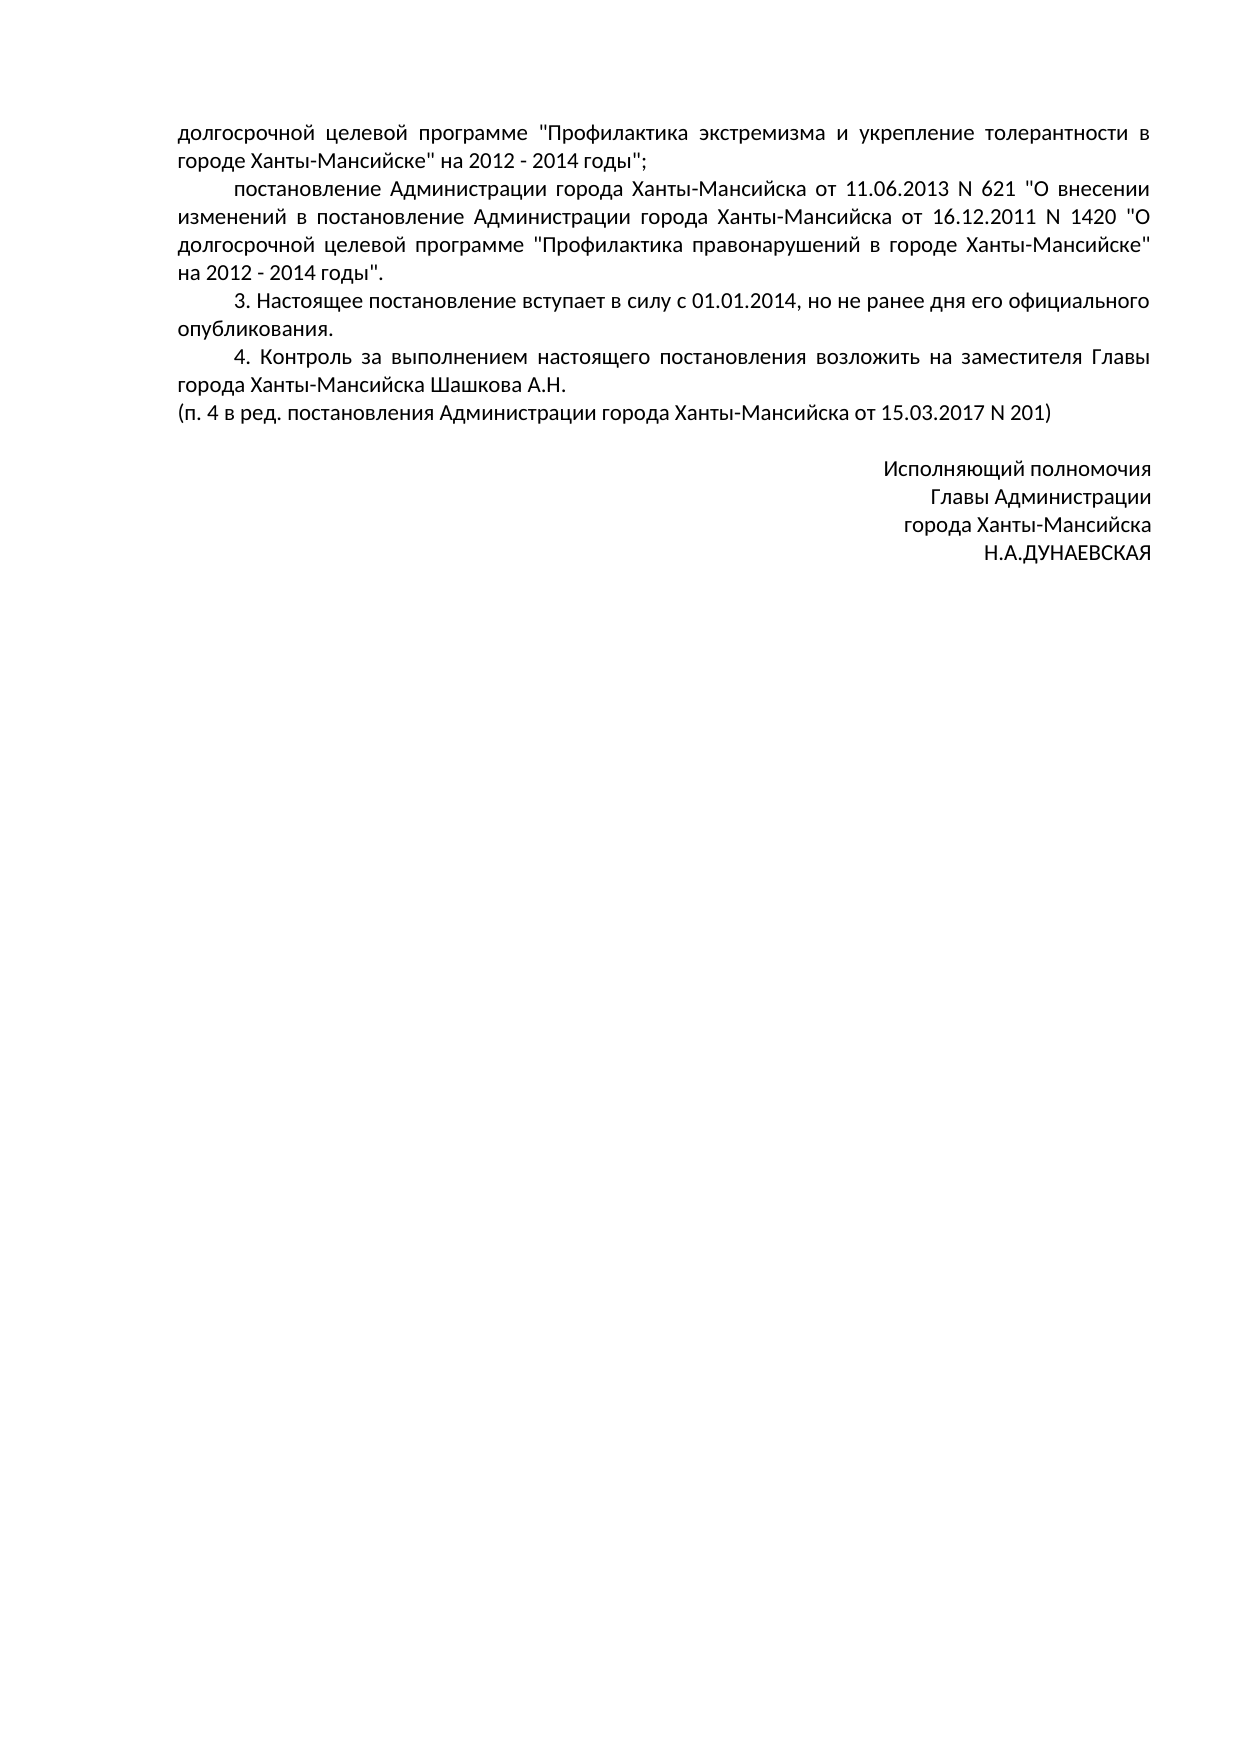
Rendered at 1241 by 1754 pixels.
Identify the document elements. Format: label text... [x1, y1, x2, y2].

text Главы Администрации [177, 482, 1152, 510]
text Исполняющий полномочия [177, 454, 1152, 482]
text (п. 4 в ред. постановления Администрации города Ханты-Мансийска от 15.03.2017 N 201) [177, 398, 1152, 426]
text постановление Администрации города Ханты-Мансийска от 11.06.2013 N 621 "О внесении изменений в постановление Администрации города Ханты-Мансийска от 16.12.2011 N 1420 "О долгосрочной целевой программе "Профилактика правонарушений в городе Ханты-Мансийске" на 2012 - 2014 годы". [177, 174, 1152, 286]
text города Ханты-Мансийска [177, 510, 1152, 538]
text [177, 118, 1152, 174]
text 3. Настоящее постановление вступает в силу с 01.01.2014, но не ранее дня его официального опубликования. [177, 286, 1152, 342]
text 4. Контроль за выполнением настоящего постановления возложить на заместителя Главы города Ханты-Мансийска Шашкова А.Н. [177, 342, 1152, 398]
text Н.А.ДУНАЕВСКАЯ [177, 538, 1152, 566]
